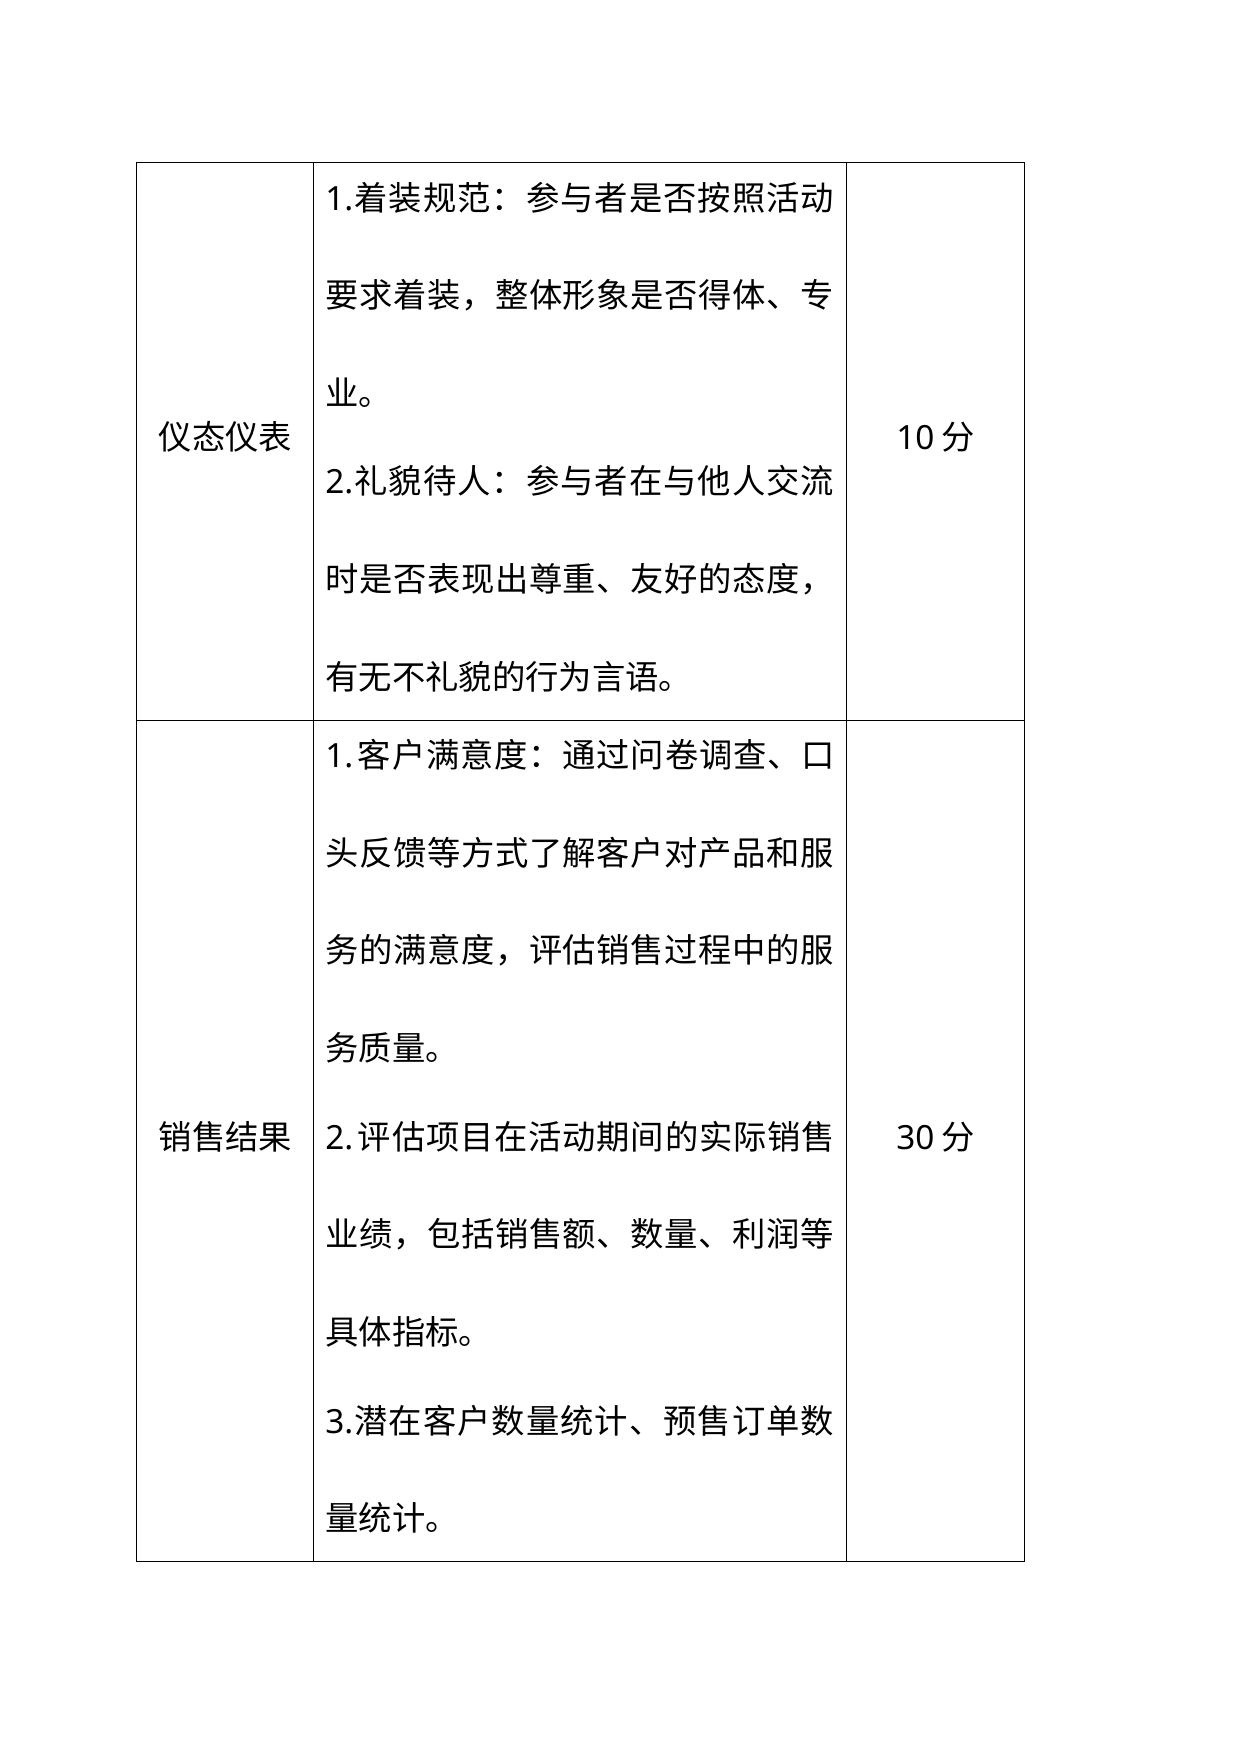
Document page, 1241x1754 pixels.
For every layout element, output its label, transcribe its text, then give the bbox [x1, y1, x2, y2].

table_cell 仪态仪表 [137, 163, 313, 719]
table_cell 30分 [847, 721, 1024, 1561]
table_cell 客户满意度：通过问卷调查、口头反馈等方式了解客户对产品和服务的满意度，评估销售过程中的服务质量。 评估项目在活动期间的实际销售业绩，包括销售额、数量、利润等具体指标。 3.潜在客户数量统计、预售订单数量统计。 [314, 721, 846, 1561]
table_cell 10分 [847, 163, 1024, 719]
table_cell 销售结果 [137, 721, 313, 1561]
table_cell 1.着装规范：参与者是否按照活动要求着装，整体形象是否得体、专业。 2.礼貌待人：参与者在与他人交流时是否表现出尊重、友好的态度，有无不礼貌的行为言语。 [314, 163, 846, 719]
